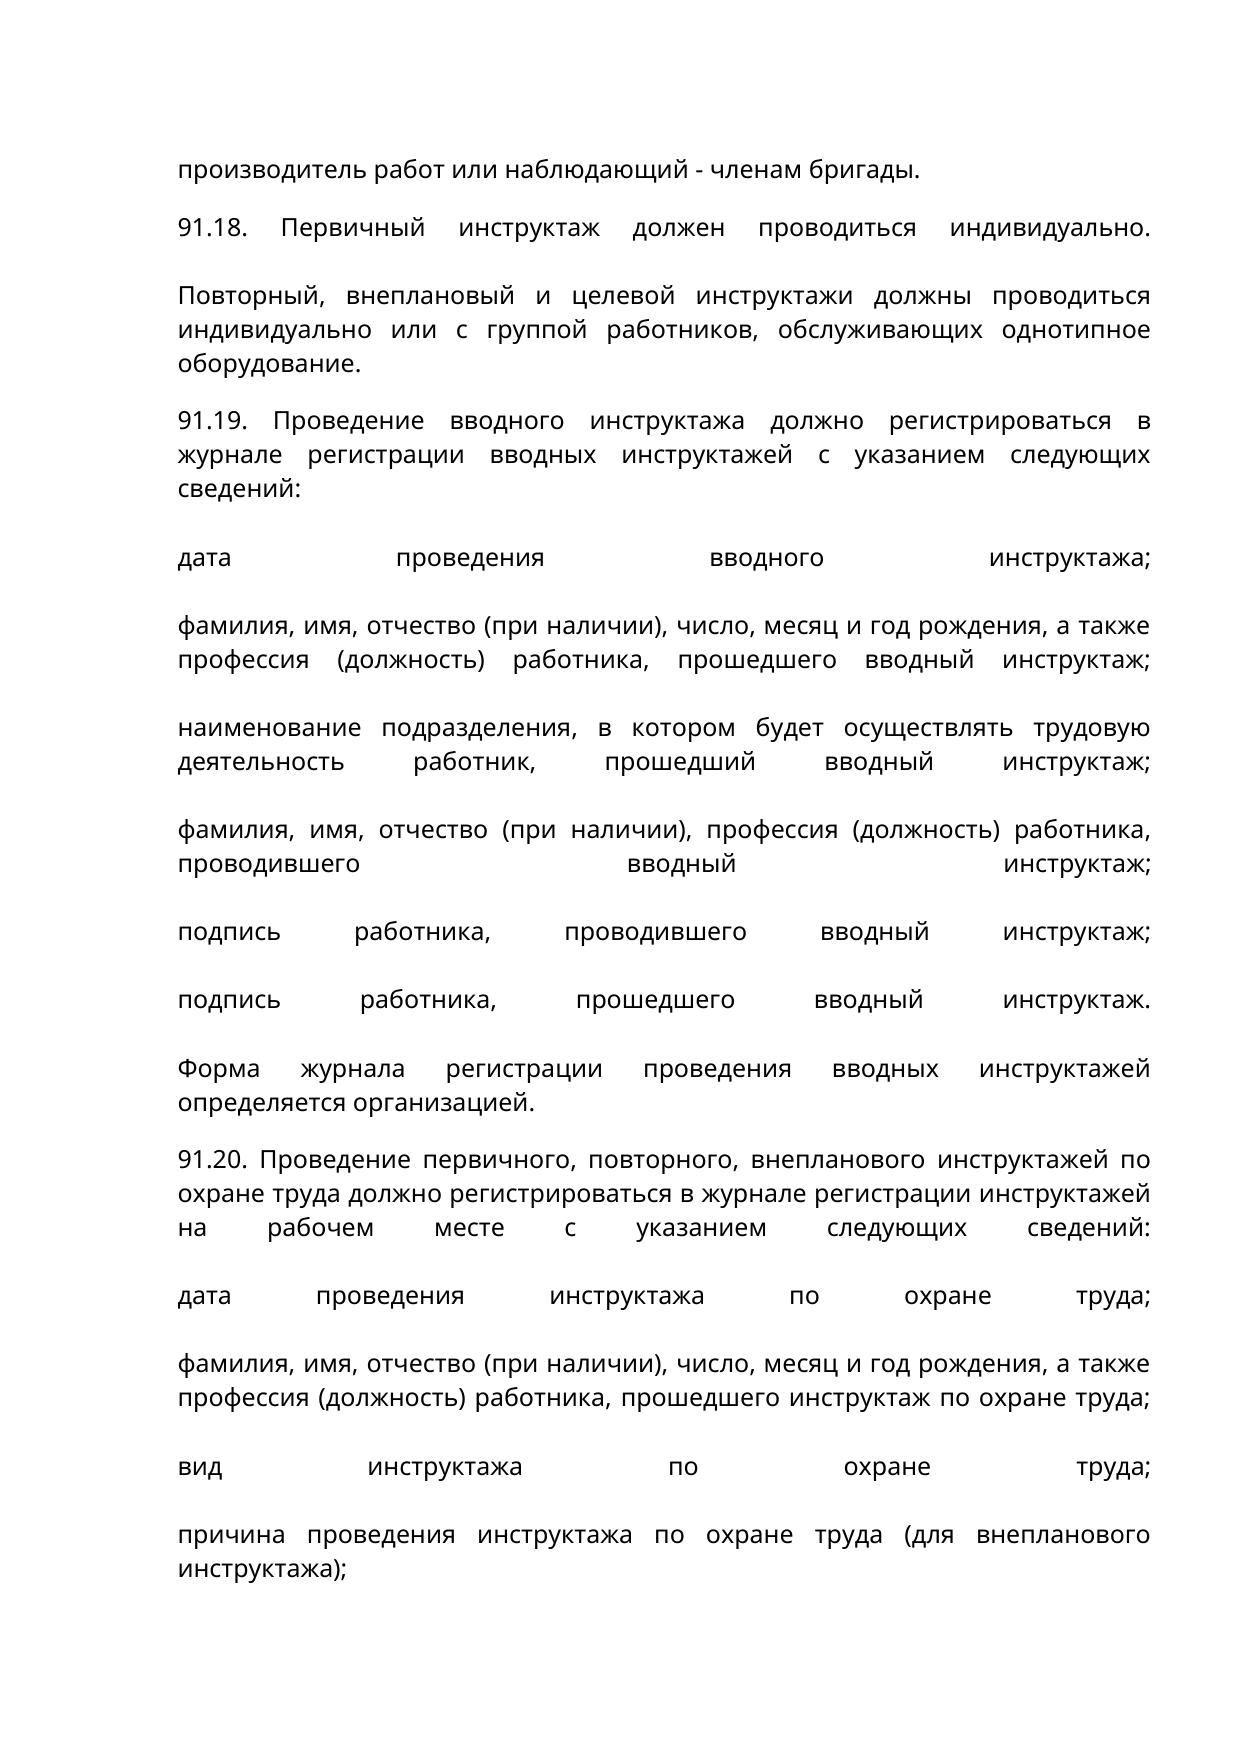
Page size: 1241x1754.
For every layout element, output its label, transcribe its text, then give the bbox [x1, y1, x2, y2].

text 91.18. Первичный инструктаж должен проводиться индивидуально. Повторный, внеплановый и целевой инструктажи должны проводиться индивидуально или с группой работников, обслуживающих однотипное оборудование. [177, 209, 1152, 380]
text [177, 118, 1152, 186]
text 91.19. Проведение вводного инструктажа должно регистрироваться в журнале регистрации вводных инструктажей с указанием следующих сведений: дата проведения вводного инструктажа; фамилия, имя, отчество (при наличии), число, месяц и год рождения, а также профессия (должность) работника, прошедшего вводный инструктаж; наименование подразделения, в котором будет осуществлять трудовую деятельность работник, прошедший вводный инструктаж; фамилия, имя, отчество (при наличии), профессия (должность) работника, проводившего вводный инструктаж; подпись работника, проводившего вводный инструктаж; подпись работника, прошедшего вводный инструктаж. Форма журнала регистрации проведения вводных инструктажей определяется организацией. [177, 403, 1152, 1118]
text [177, 1142, 1152, 1618]
